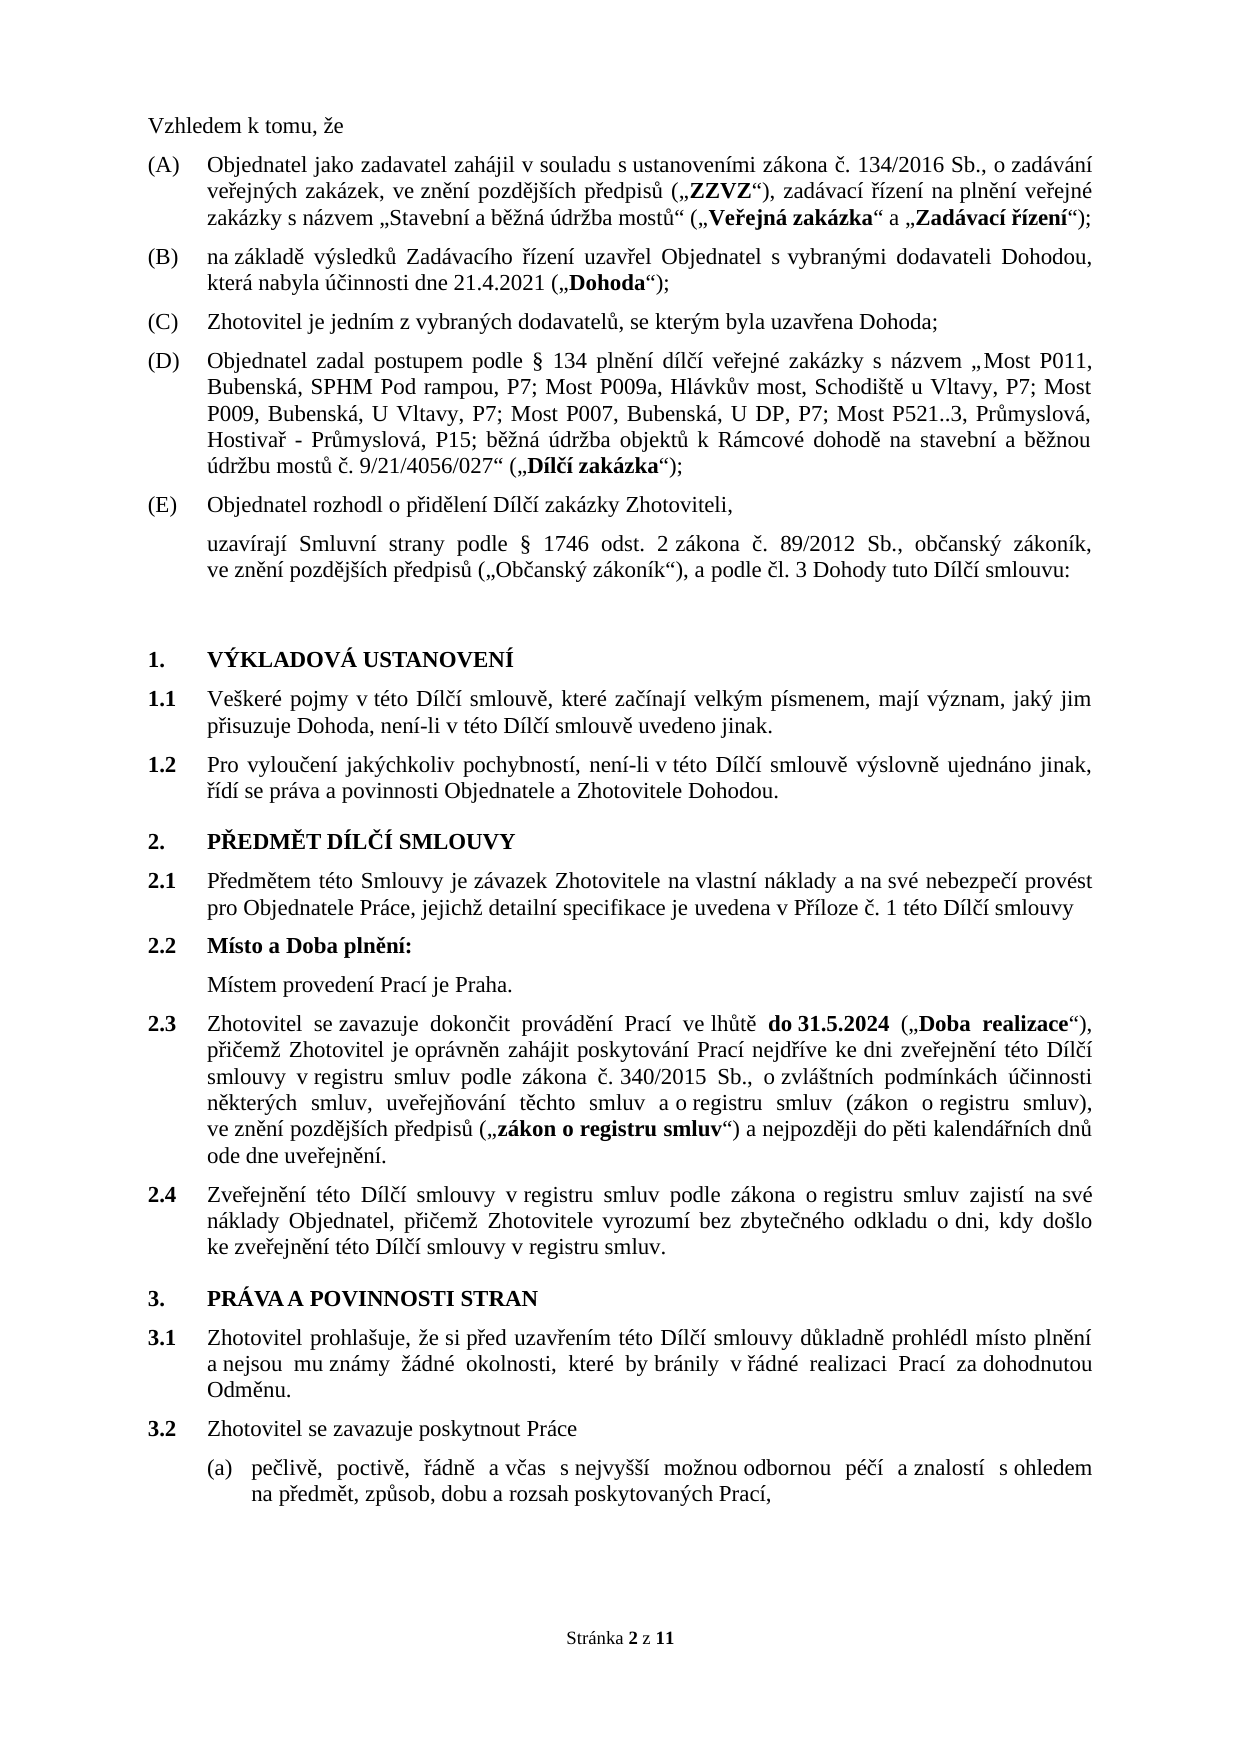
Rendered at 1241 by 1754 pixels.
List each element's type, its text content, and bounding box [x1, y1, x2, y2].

text Pro vyloučení jakýchkoliv pochybností, není-li v této Dílčí smlouvě výslovně ujednáno jinak, řídí se práva a povinnosti Objednatele a Zhotovitele Dohodou. [148, 751, 1092, 803]
text Objednatel zadal postupem podle § 134 plnění dílčí veřejné zakázky s názvem „Most P011, Bubenská, SPHM Pod rampou, P7; Most P009a, Hlávkův most, Schodiště u Vltavy, P7; Most P009, Bubenská, U Vltavy, P7; Most P007, Bubenská, U DP, P7; Most P521..3, Průmyslová, Hostivař - Průmyslová, P15; běžná údržba objektů k Rámcové dohodě na stavební a běžnou údržbu mostů č. 9/21/4056/027“ („Dílčí zakázka“); [148, 347, 1092, 479]
list Objednatel jako zadavatel zahájil v souladu s ustanoveními zákona č. 134/2016 Sb., o zadávání veřejných zakázek, ve znění pozdějších předpisů („ZZVZ“), zadávací řízení na plnění veřejné zakázky s názvem „Stavební a běžná údržba mostů“ („Veřejná zakázka“ a „Zadávací řízení“); [148, 151, 1092, 230]
text Místo a Doba plnění: [148, 932, 1092, 959]
list uzavírají Smluvní strany podle § 1746 odst. 2 zákona č. 89/2012 Sb., občanský zákoník, ve znění pozdějších předpisů („Občanský zákoník“), a podle čl. 3 Dohody tuto Dílčí smlouvu: [207, 530, 1092, 583]
text pečlivě, poctivě, řádně a včas s nejvyšší možnou odbornou péčí a znalostí s ohledem na předmět, způsob, dobu a rozsah poskytovaných Prací, [207, 1454, 1092, 1507]
text na základě výsledků Zadávacího řízení uzavřel Objednatel s vybranými dodavateli Dohodou, která nabyla účinnosti dne 21.4.2021 („Dohoda“); [148, 243, 1092, 296]
text Veškeré pojmy v této Dílčí smlouvě, které začínají velkým písmenem, mají význam, jaký jim přisuzuje Dohoda, není-li v této Dílčí smlouvě uvedeno jinak. [148, 685, 1092, 738]
list Místem provedení Prací je Praha. [207, 971, 1092, 998]
text Zhotovitel prohlašuje, že si před uzavřením této Dílčí smlouvy důkladně prohlédl místo plnění a nejsou mu známy žádné okolnosti, které by bránily v řádné realizaci Prací za dohodnutou Odměnu. [148, 1324, 1092, 1403]
subtitle VÝKLADOVÁ USTANOVENÍ [148, 647, 1092, 673]
text Objednatel rozhodl o přidělení Dílčí zakázky Zhotoviteli, [148, 491, 1092, 517]
text Předmětem této Smlouvy je závazek Zhotovitele na vlastní náklady a na své nebezpečí provést pro Objednatele Práce, jejichž detailní specifikace je uvedena v Příloze č. 1 této Dílčí smlouvy [148, 867, 1092, 920]
subtitle Předmět Dílčí smlouvy [148, 828, 1092, 855]
text Zhotovitel se zavazuje dokončit provádění Prací ve lhůtě do 31.5.2024 („Doba realizace“), přičemž Zhotovitel je oprávněn zahájit poskytování Prací nejdříve ke dni zveřejnění této Dílčí smlouvy v registru smluv podle zákona č. 340/2015 Sb., o zvláštních podmínkách účinnosti některých smluv, uveřejňování těchto smluv a o registru smluv (zákon o registru smluv), ve znění pozdějších předpisů („zákon o registru smluv“) a nejpozději do pěti kalendářních dnů ode dne uveřejnění. [148, 1010, 1092, 1168]
text Vzhledem k tomu, že [148, 112, 1092, 139]
text Zveřejnění této Dílčí smlouvy v registru smluv podle zákona o registru smluv zajistí na své náklady Objednatel, přičemž Zhotovitele vyrozumí bez zbytečného odkladu o dni, kdy došlo ke zveřejnění této Dílčí smlouvy v registru smluv. [148, 1181, 1092, 1260]
text Zhotovitel je jedním z vybraných dodavatelů, se kterým byla uzavřena Dohoda; [148, 308, 1092, 334]
subtitle Práva a povinnosti stran [148, 1285, 1092, 1311]
text Zhotovitel se zavazuje poskytnout Práce [148, 1415, 1092, 1442]
